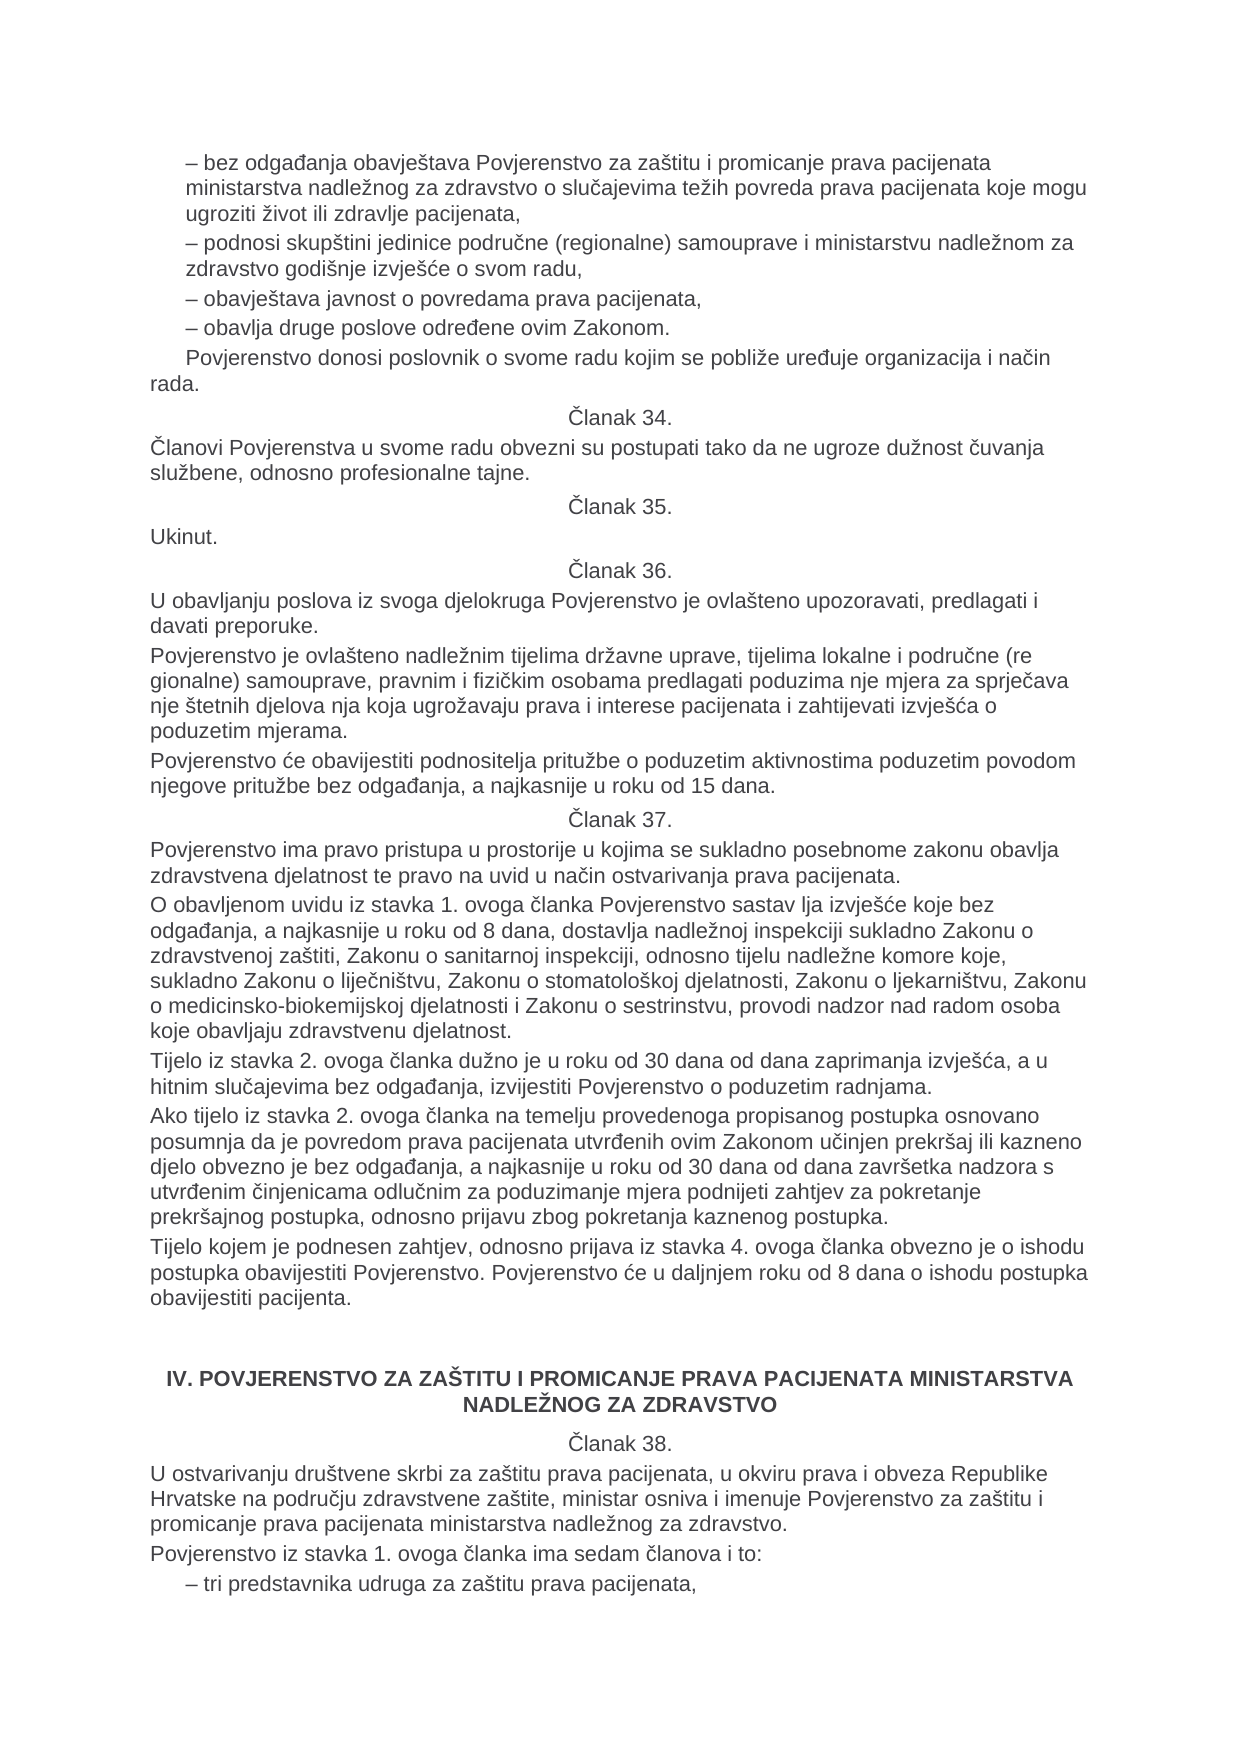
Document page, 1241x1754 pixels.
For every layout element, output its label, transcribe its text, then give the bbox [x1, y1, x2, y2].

text – tri predstavnika udruga za zaštitu prava pacijenata, [150, 1571, 1090, 1596]
text Ako tijelo iz stavka 2. ovoga članka na temelju provedenoga propisanog postupka osnovano posumnja da je povredom prava pacijenata utvrđenih ovim Zakonom učinjen prekršaj ili kazneno djelo obvezno je bez odgađanja, a najkasnije u roku od 30 dana od dana završetka nadzora s utvrđenim činjenicama odlučnim za poduzimanje mjera podnijeti zahtjev za pokretanje prekršajnog postupka, odnosno prijavu zbog pokretanja kaznenog postupka. [150, 1103, 1090, 1229]
text U obavljanju poslova iz svoga djelokruga Povjerenstvo je ovlašteno upozoravati, predlagati i davati preporuke. [150, 587, 1090, 638]
text Povjerenstvo će obavijestiti podnositelja pritužbe o poduzetim aktivnostima poduzetim povodom njegove pritužbe bez odgađanja, a najkasnije u roku od 15 dana. [150, 748, 1090, 798]
text Članovi Povjerenstva u svome radu obvezni su postupati tako da ne ugroze dužnost čuvanja službene, odnosno profesionalne tajne. [150, 434, 1090, 485]
text Članak 35. [150, 494, 1090, 519]
text – obavještava javnost o povredama prava pacijenata, [150, 285, 1090, 311]
text Povjerenstvo ima pravo pristupa u prostorije u kojima se sukladno posebnome zakonu obavlja zdravstvena djelatnost te pravo na uvid u način ostvarivanja prava pacijenata. [150, 837, 1090, 888]
text – bez odgađanja obavještava Povjerenstvo za zaštitu i promicanje prava pacijenata ministarstva nadležnog za zdravstvo o slučajevima težih povreda prava pacijenata koje mogu ugroziti život ili zdravlje pacijenata, [185, 150, 1090, 226]
text Povjerenstvo je ovlašteno nadležnim tijelima državne uprave, tijelima lokalne i područne (re gionalne) samouprave, pravnim i fizičkim osobama predlagati poduzima nje mjera za sprječava nje štetnih djelova nja koja ugrožavaju prava i interese pacijenata i zahtijevati izvješća o poduzetim mjerama. [150, 643, 1090, 743]
text Članak 34. [150, 404, 1090, 430]
text O obavljenom uvidu iz stavka 1. ovoga članka Povjerenstvo sastav lja izvješće koje bez odgađanja, a najkasnije u roku od 8 dana, dostavlja nadležnoj inspekciji sukladno Zakonu o zdravstvenoj zaštiti, Zakonu o sanitarnoj inspekciji, odnosno tijelu nadležne komore koje, sukladno Zakonu o liječništvu, Zakonu o stomatološkoj djelatnosti, Zakonu o ljekarništvu, Zakonu o medicinsko-biokemijskoj djelatnosti i Zakonu o sestrinstvu, provodi nadzor nad radom osoba koje obavljaju zdravstvenu djelatnost. [150, 892, 1090, 1044]
text Članak 38. [150, 1431, 1090, 1456]
text IV. POVJERENSTVO ZA ZAŠTITU I PROMICANJE PRAVA PACIJENATA MINISTARSTVA NADLEŽNOG ZA ZDRAVSTVO [150, 1366, 1090, 1417]
text Članak 37. [150, 807, 1090, 833]
text Članak 36. [150, 558, 1090, 583]
text Tijelo kojem je podnesen zahtjev, odnosno prijava iz stavka 4. ovoga članka obvezno je o ishodu postupka obavijestiti Povjerenstvo. Povjerenstvo će u daljnjem roku od 8 dana o ishodu postupka obavijestiti pacijenta. [150, 1234, 1090, 1310]
text – podnosi skupštini jedinice područne (regionalne) samouprave i ministarstvu nadležnom za zdravstvo godišnje izvješće o svom radu, [185, 230, 1090, 281]
text Tijelo iz stavka 2. ovoga članka dužno je u roku od 30 dana od dana zaprimanja izvješća, a u hitnim slučajevima bez odgađanja, izvijestiti Povjerenstvo o poduzetim radnjama. [150, 1048, 1090, 1099]
text – obavlja druge poslove određene ovim Zakonom. [150, 315, 1090, 341]
text Povjerenstvo donosi poslovnik o svome radu kojim se pobliže uređuje organizacija i način rada. [150, 345, 1090, 396]
text Ukinut. [150, 523, 1090, 549]
text U ostvarivanju društvene skrbi za zaštitu prava pacijenata, u okviru prava i obveza Republike Hrvatske na području zdravstvene zaštite, ministar osniva i imenuje Povjerenstvo za zaštitu i promicanje prava pacijenata ministarstva nadležnog za zdravstvo. [150, 1461, 1090, 1536]
text Povjerenstvo iz stavka 1. ovoga članka ima sedam članova i to: [150, 1541, 1090, 1566]
